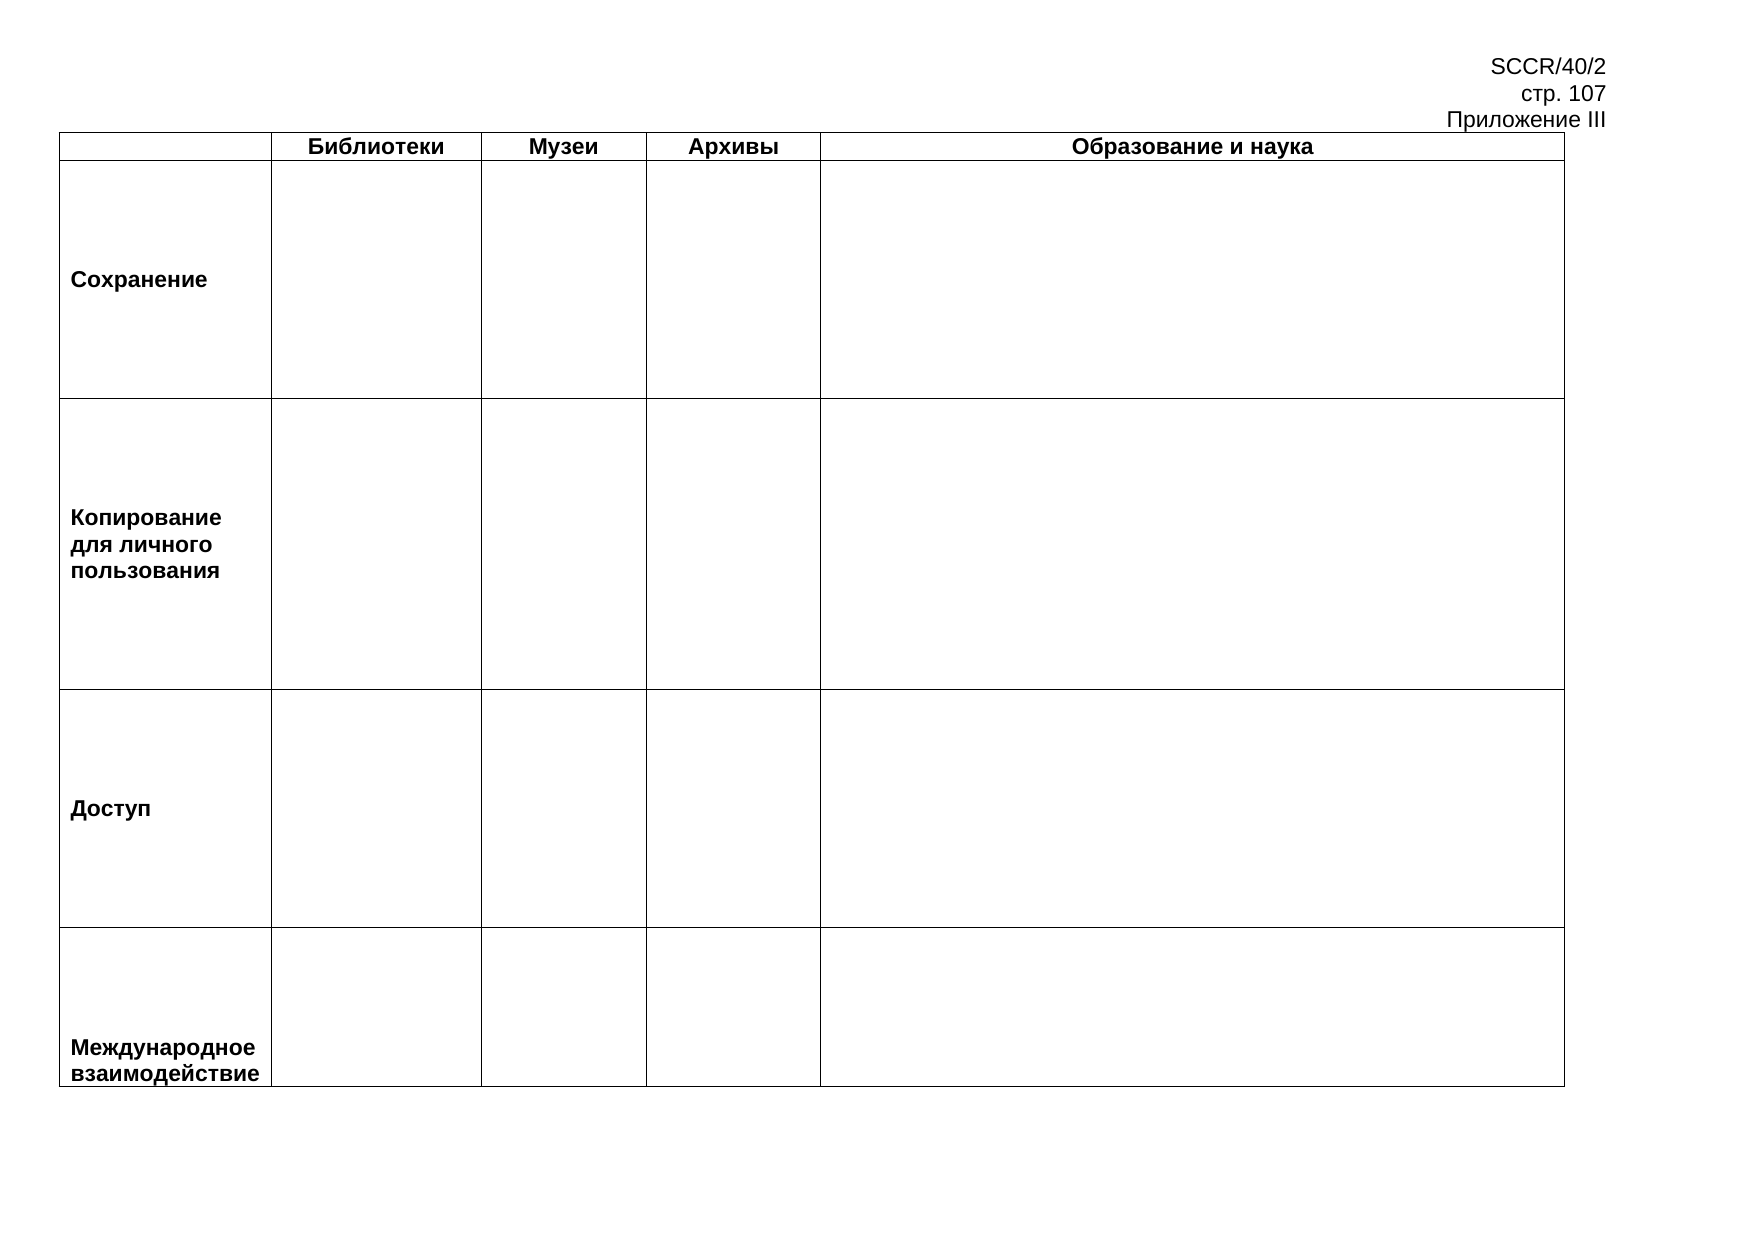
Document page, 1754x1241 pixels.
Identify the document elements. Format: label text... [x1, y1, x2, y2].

table_cell [272, 690, 481, 927]
table_cell [647, 399, 820, 689]
table_cell [821, 161, 1564, 398]
table_cell [821, 399, 1564, 689]
table_cell [272, 161, 481, 398]
table_cell [821, 928, 1564, 1086]
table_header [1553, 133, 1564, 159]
table_cell [821, 690, 1564, 927]
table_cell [260, 928, 271, 1086]
table_cell [482, 399, 646, 689]
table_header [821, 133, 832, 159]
table_cell [482, 161, 646, 398]
table_cell [647, 161, 820, 398]
table_header [60, 133, 70, 159]
table_cell [647, 928, 820, 1086]
table_cell [482, 690, 646, 927]
table_header [260, 133, 271, 159]
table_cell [60, 928, 70, 1086]
table_cell [482, 928, 646, 1086]
table_cell [272, 399, 481, 689]
table_cell [647, 690, 820, 927]
table_cell [272, 928, 481, 1086]
